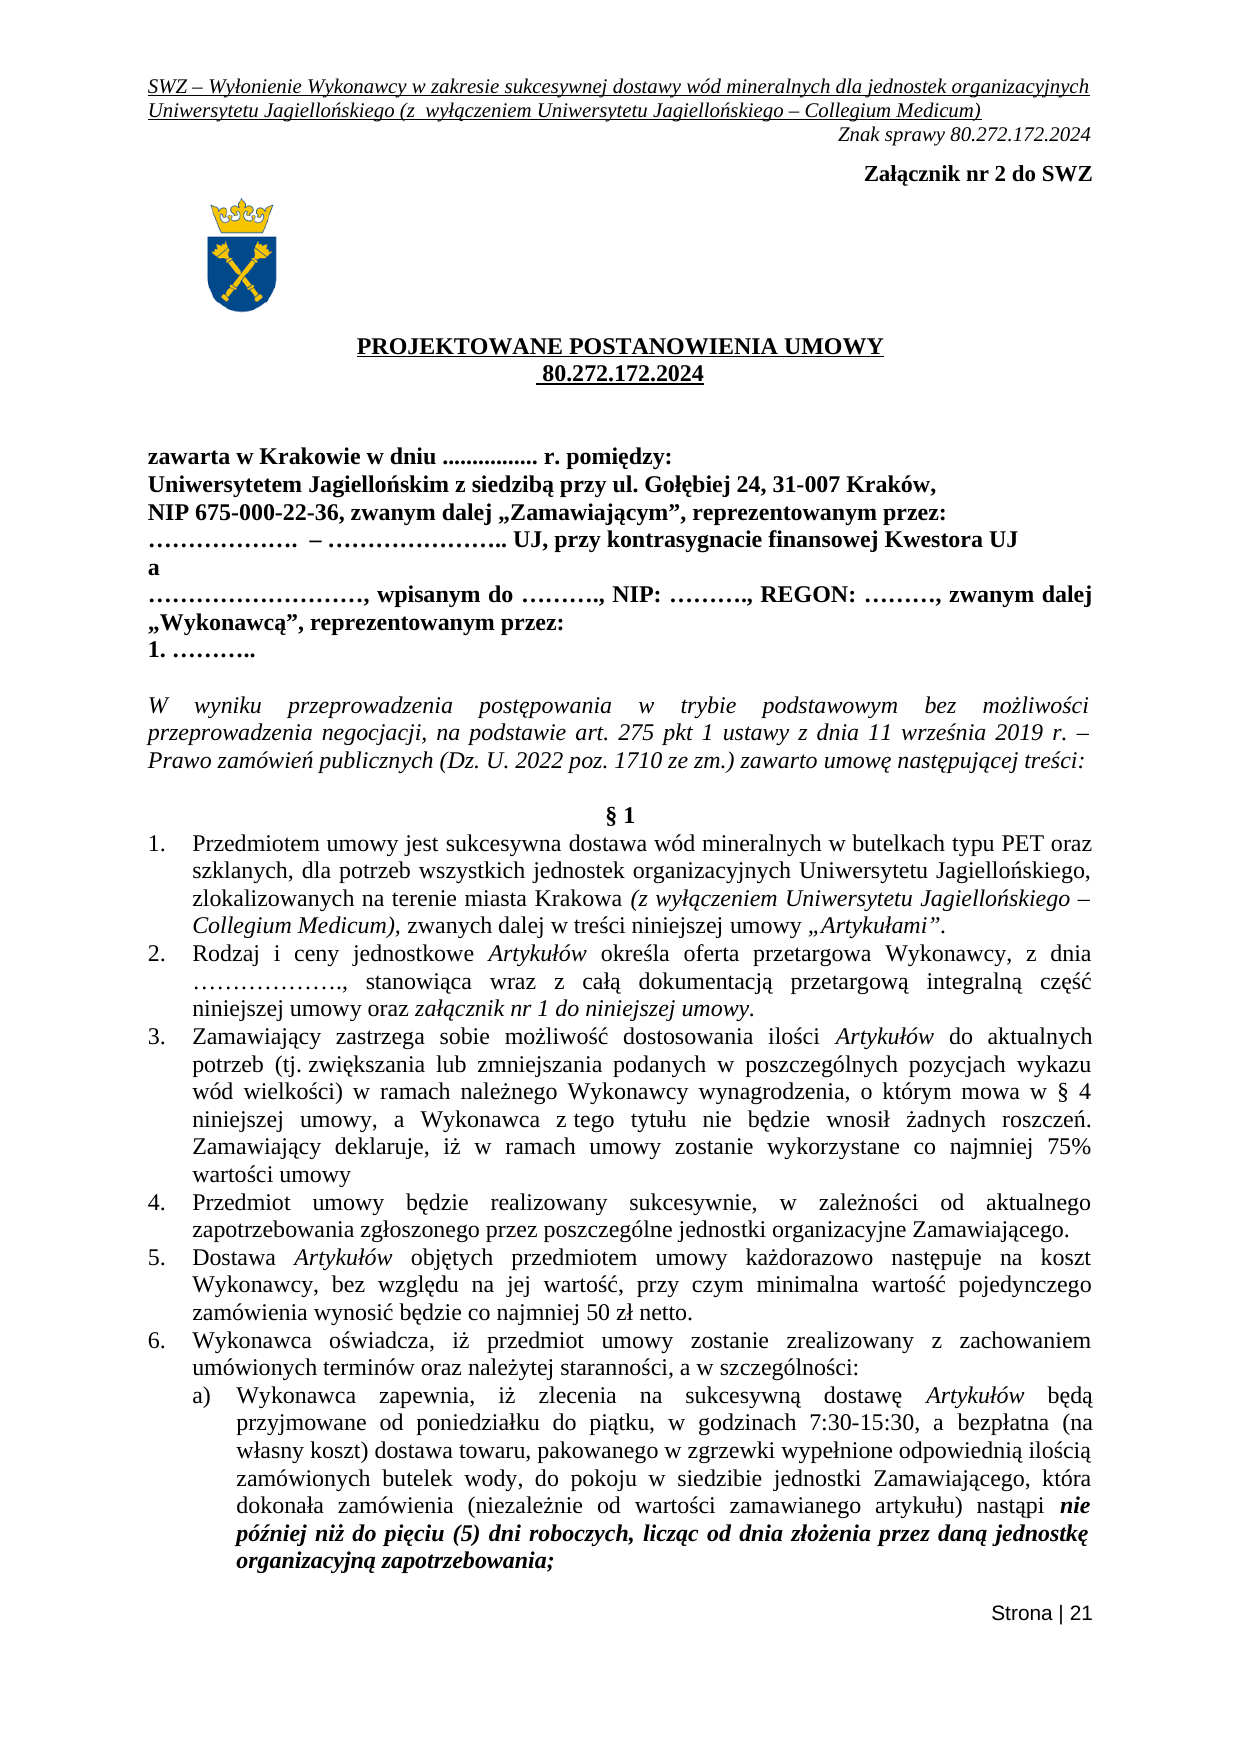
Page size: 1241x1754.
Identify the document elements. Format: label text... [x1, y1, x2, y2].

list Przedmiot umowy będzie realizowany sukcesywnie, w zależności od aktualnego zapotrzebowania zgłoszonego przez poszczególne jednostki organizacyjne Zamawiającego. [148, 1188, 1093, 1243]
text 1. ……….. [148, 636, 1093, 663]
list Przedmiotem umowy jest sukcesywna dostawa wód mineralnych w butelkach typu PET oraz szklanych, dla potrzeb wszystkich jednostek organizacyjnych Uniwersytetu Jagiellońskiego, zlokalizowanych na terenie miasta Krakowa (z wyłączeniem Uniwersytetu Jagiellońskiego – Collegium Medicum), zwanych dalej w treści niniejszej umowy „Artykułami”. [148, 829, 1093, 939]
list Wykonawca oświadcza, iż przedmiot umowy zostanie zrealizowany z zachowaniem umówionych terminów oraz należytej staranności, a w szczególności: [148, 1326, 1093, 1381]
text Załącznik nr 2 do SWZ [204, 160, 1093, 187]
picture [185, 186, 297, 332]
text 80.272.172.2024 [148, 359, 1093, 387]
text ………………. – ………………….. UJ, przy kontrasygnacie finansowej Kwestora UJ [148, 525, 1093, 553]
text § 1 [148, 801, 1093, 829]
list Dostawa Artykułów objętych przedmiotem umowy każdorazowo następuje na koszt Wykonawcy, bez względu na jej wartość, przy czym minimalna wartość pojedynczego zamówienia wynosić będzie co najmniej 50 zł netto. [148, 1243, 1093, 1326]
text zawarta w Krakowie w dniu ................ r. pomiędzy: [148, 442, 1093, 470]
list Zamawiający zastrzega sobie możliwość dostosowania ilości Artykułów do aktualnych potrzeb (tj. zwiększania lub zmniejszania podanych w poszczególnych pozycjach wykazu wód wielkości) w ramach należnego Wykonawcy wynagrodzenia, o którym mowa w § 4 niniejszej umowy, a Wykonawca z tego tytułu nie będzie wnosił żadnych roszczeń. Zamawiający deklaruje, iż w ramach umowy zostanie wykorzystane co najmniej 75% wartości umowy [148, 1022, 1093, 1188]
text PROJEKTOWANE POSTANOWIENIA UMOWY [148, 332, 1093, 359]
list Wykonawca zapewnia, iż zlecenia na sukcesywną dostawę Artykułów będą przyjmowane od poniedziałku do piątku, w godzinach 7:30-15:30, a bezpłatna (na własny koszt) dostawa towaru, pakowanego w zgrzewki wypełnione odpowiednią ilością zamówionych butelek wody, do pokoju w siedzibie jednostki Zamawiającego, która dokonała zamówienia (niezależnie od wartości zamawianego artykułu) nastąpi nie później niż do pięciu (5) dni roboczych, licząc od dnia złożenia przez daną jednostkę organizacyjną zapotrzebowania; [192, 1381, 1093, 1574]
list Rodzaj i ceny jednostkowe Artykułów określa oferta przetargowa Wykonawcy, z dnia ………………., stanowiąca wraz z całą dokumentacją przetargową integralną część niniejszej umowy oraz załącznik nr 1 do niniejszej umowy. [148, 939, 1093, 1022]
text NIP 675-000-22-36, zwanym dalej „Zamawiającym”, reprezentowanym przez: [148, 497, 1093, 525]
text a [148, 553, 1093, 580]
text ………………………, wpisanym do ………., NIP: ………., REGON: ………, zwanym dalej „Wykonawcą”, reprezentowanym przez: [148, 580, 1093, 636]
text W wyniku przeprowadzenia postępowania w trybie podstawowym bez możliwości przeprowadzenia negocjacji, na podstawie art. 275 pkt 1 ustawy z dnia 11 września 2019 r. – Prawo zamówień publicznych (Dz. U. 2022 poz. 1710 ze zm.) zawarto umowę następującej treści: [148, 691, 1093, 773]
text Uniwersytetem Jagiellońskim z siedzibą przy ul. Gołębiej 24, 31-007 Kraków, [148, 470, 1093, 497]
